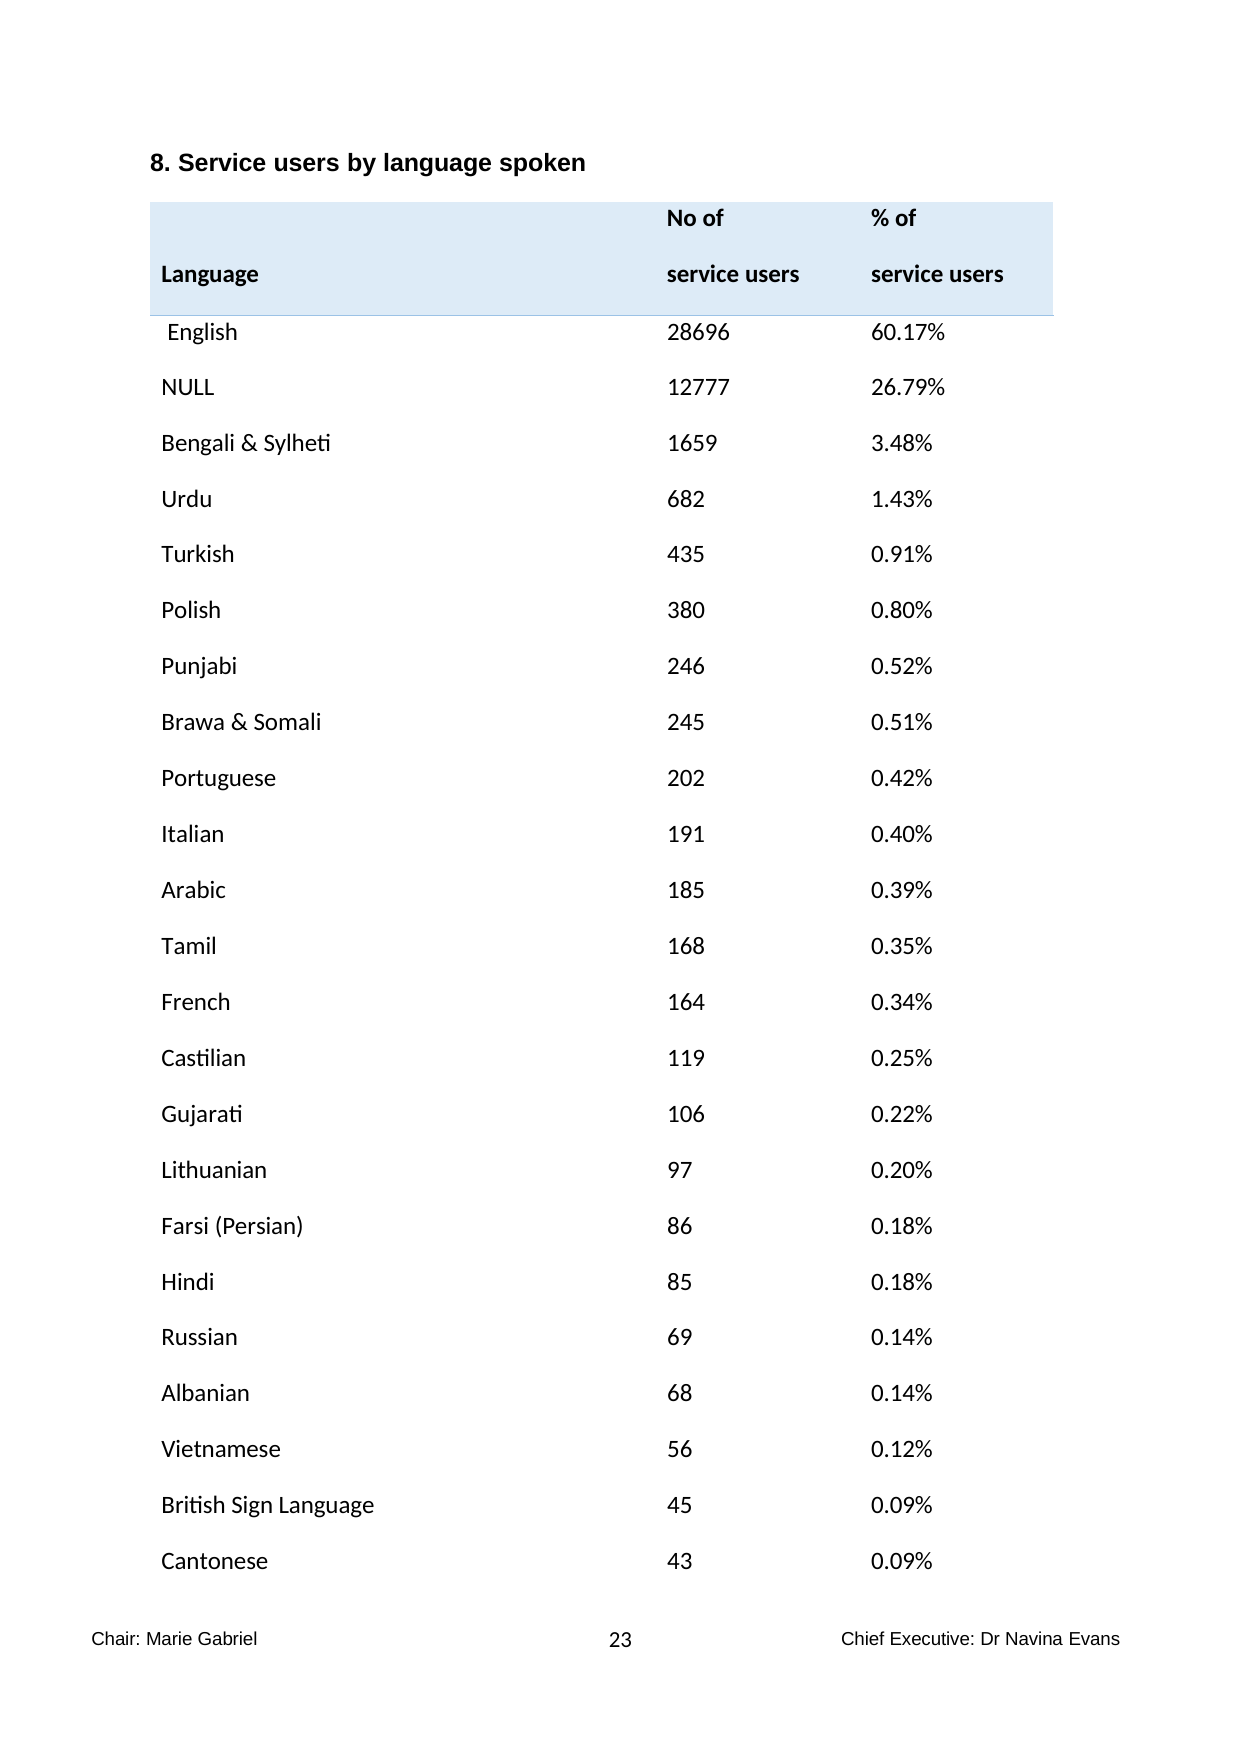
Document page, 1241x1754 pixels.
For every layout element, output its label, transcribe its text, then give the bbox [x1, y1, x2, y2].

table_cell 43 [522, 1535, 835, 1582]
table_cell 0.91% [835, 528, 1053, 584]
table_cell 0.18% [835, 1200, 1053, 1255]
table_cell 0.80% [835, 584, 1053, 640]
table_cell 245 [522, 696, 835, 752]
table_cell 68 [522, 1367, 835, 1423]
table_cell 26.79% [835, 361, 1053, 417]
table_cell Italian [150, 808, 522, 864]
table_cell 45 [522, 1479, 835, 1535]
table_cell 435 [522, 528, 835, 584]
table_cell 3.48% [835, 417, 1053, 472]
table_cell Portuguese [150, 752, 522, 808]
table_cell Russian [150, 1311, 522, 1367]
table_header No of service users [522, 202, 835, 315]
table_cell 0.14% [835, 1367, 1053, 1423]
table_cell 85 [522, 1255, 835, 1311]
table_cell 0.51% [835, 696, 1053, 752]
table_cell Polish [150, 584, 522, 640]
table_cell Turkish [150, 528, 522, 584]
table_cell 0.25% [835, 1032, 1053, 1087]
table_cell 246 [522, 640, 835, 696]
table_cell 0.12% [835, 1423, 1053, 1479]
table_cell 0.09% [835, 1535, 1053, 1582]
list Service users by language spoken [150, 148, 1134, 177]
table_cell Farsi (Persian) [150, 1200, 522, 1255]
table_cell Vietnamese [150, 1423, 522, 1479]
table_cell Cantonese [150, 1535, 522, 1582]
table_cell 0.52% [835, 640, 1053, 696]
table_cell 97 [522, 1144, 835, 1199]
table_cell Castilian [150, 1032, 522, 1087]
table_cell 380 [522, 584, 835, 640]
table_cell 0.34% [835, 976, 1053, 1032]
table_cell Hindi [150, 1255, 522, 1311]
table_header % of service users [835, 202, 1053, 315]
table_cell Albanian [150, 1367, 522, 1423]
table_cell 56 [522, 1423, 835, 1479]
table_cell 0.39% [835, 864, 1053, 920]
table_cell 1659 [522, 417, 835, 472]
table_cell Lithuanian [150, 1144, 522, 1199]
table_cell 106 [522, 1088, 835, 1143]
table_cell 185 [522, 864, 835, 920]
table_cell NULL [150, 361, 522, 417]
table_cell Tamil [150, 920, 522, 976]
table_cell Gujarati [150, 1088, 522, 1143]
table_cell 164 [522, 976, 835, 1032]
table_cell 0.18% [835, 1255, 1053, 1311]
table_cell 0.14% [835, 1311, 1053, 1367]
table_cell 0.22% [835, 1088, 1053, 1143]
table_header Language [150, 202, 522, 315]
table_cell 0.20% [835, 1144, 1053, 1199]
table_cell 1.43% [835, 473, 1053, 528]
table_cell 86 [522, 1200, 835, 1255]
table_cell Bengali & Sylheti [150, 417, 522, 472]
table_cell 119 [522, 1032, 835, 1087]
table_cell 0.42% [835, 752, 1053, 808]
table_cell 0.35% [835, 920, 1053, 976]
table_cell 0.09% [835, 1479, 1053, 1535]
table_cell English [150, 316, 522, 361]
table_cell British Sign Language [150, 1479, 522, 1535]
table_cell 682 [522, 473, 835, 528]
table_cell 69 [522, 1311, 835, 1367]
table_cell Arabic [150, 864, 522, 920]
table_cell 28696 [522, 316, 835, 361]
table_cell Brawa & Somali [150, 696, 522, 752]
table_cell Urdu [150, 473, 522, 528]
table_cell French [150, 976, 522, 1032]
table_cell Punjabi [150, 640, 522, 696]
table_cell 168 [522, 920, 835, 976]
table_cell 202 [522, 752, 835, 808]
table_cell 0.40% [835, 808, 1053, 864]
table_cell 191 [522, 808, 835, 864]
table_cell 60.17% [835, 316, 1053, 361]
table_cell 12777 [522, 361, 835, 417]
